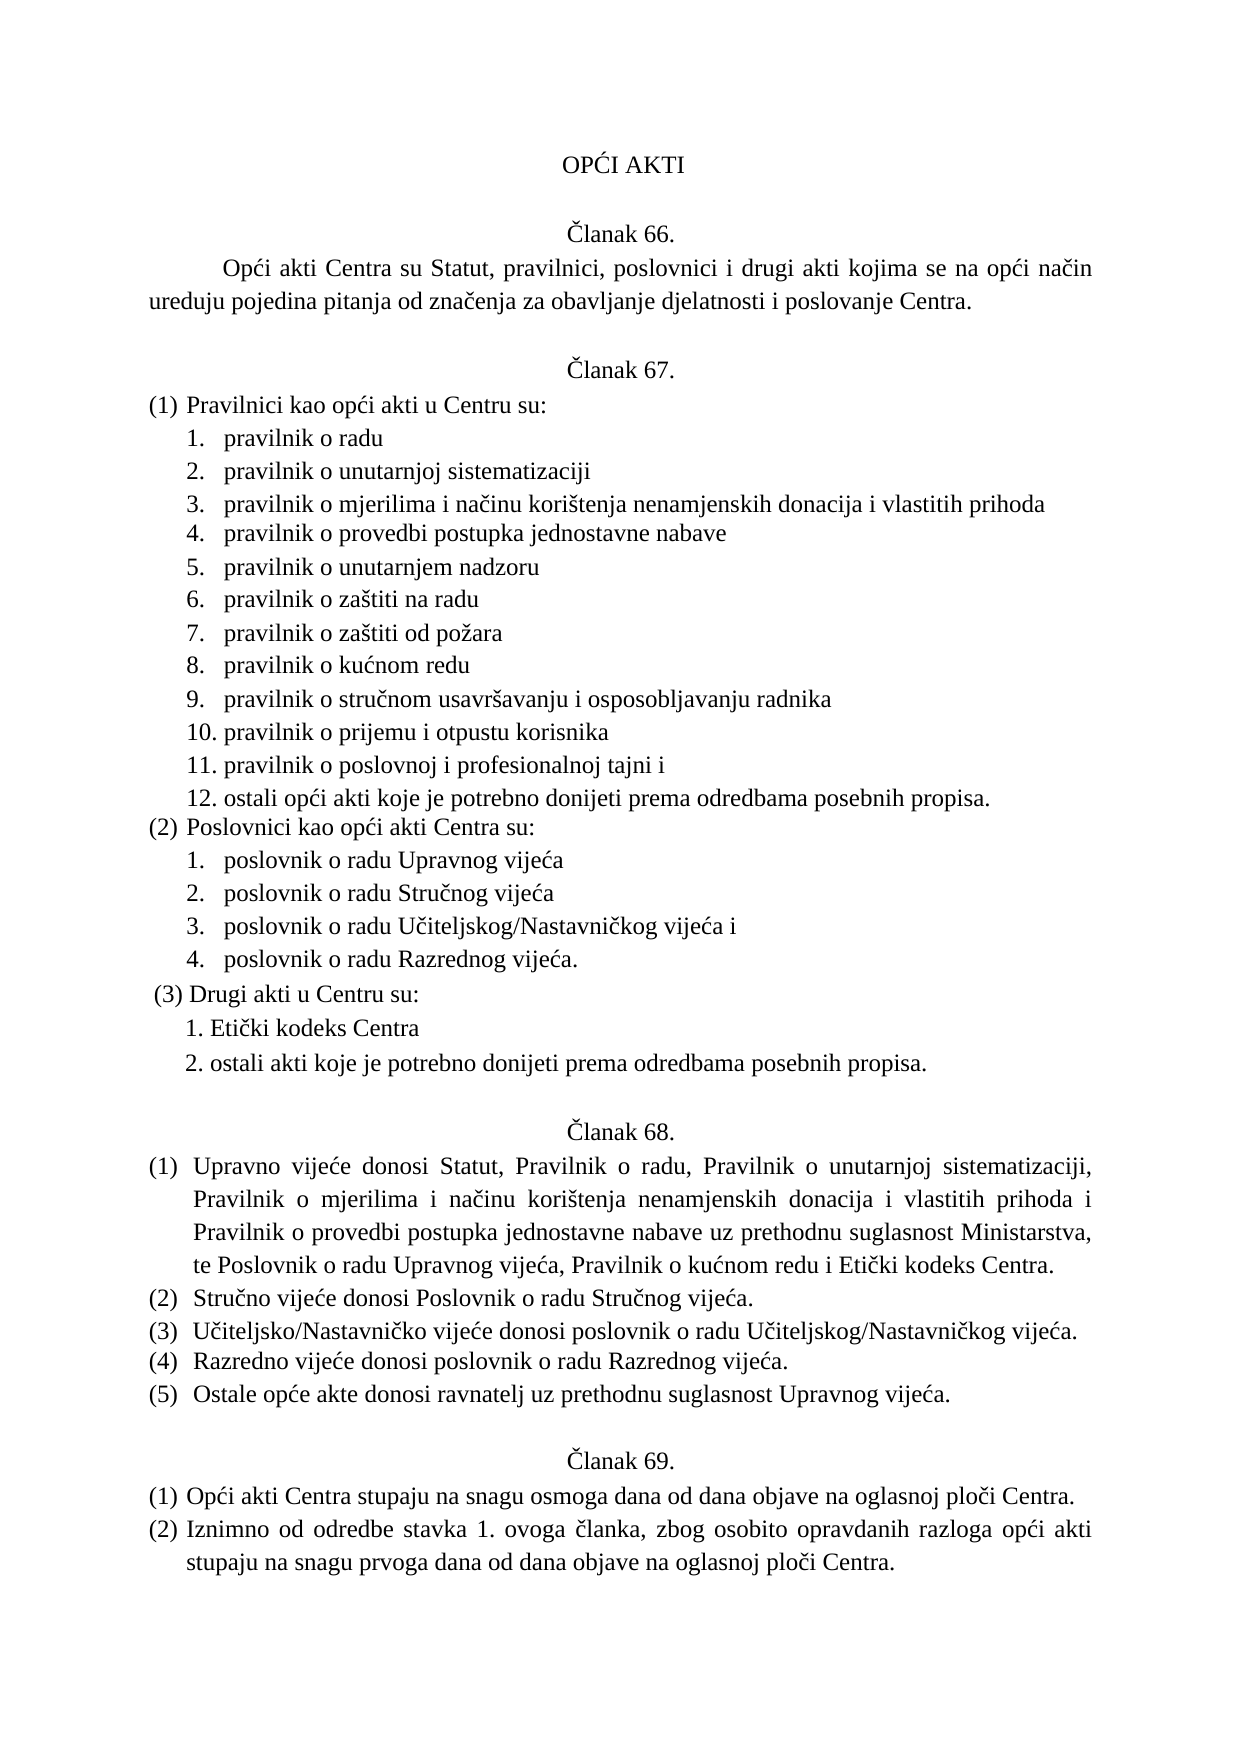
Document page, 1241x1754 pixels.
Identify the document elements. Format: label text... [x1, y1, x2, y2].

list poslovnik o radu Upravnog vijeća [186, 845, 1093, 874]
text Članak 69. [148, 1446, 1093, 1475]
list pravilnik o mjerilima i načinu korištenja nenamjenskih donacija i vlastitih prihoda [186, 489, 1093, 518]
text Članak 67. [148, 355, 1093, 384]
list pravilnik o poslovnoj i profesionalnoj tajni i [186, 750, 1093, 778]
list pravilnik o unutarnjoj sistematizaciji [186, 456, 1093, 485]
list pravilnik o prijemu i otpustu korisnika [186, 717, 1093, 745]
list pravilnik o unutarnjem nadzoru [186, 552, 1093, 580]
list pravilnik o kućnom redu [186, 651, 1093, 679]
text 2. ostali akti koje je potrebno donijeti prema odredbama posebnih propisa. [153, 1048, 1093, 1077]
list pravilnik o radu [186, 423, 1093, 452]
text (3) Drugi akti u Centru su: [153, 979, 1093, 1008]
list Upravno vijeće donosi Statut, Pravilnik o radu, Pravilnik o unutarnjoj sistematizaciji, Pravilnik o mjerilima i načinu korištenja nenamjenskih donacija i vlastitih prihoda i Pravilnik o provedbi postupka jednostavne nabave uz prethodnu suglasnost Ministarstva, te Poslovnik o radu Upravnog vijeća, Pravilnik o kućnom redu i Etički kodeks Centra. [148, 1151, 1093, 1279]
text Opći akti Centra su Statut, pravilnici, poslovnici i drugi akti kojima se na opći način ureduju pojedina pitanja od značenja za obavljanje djelatnosti i poslovanje Centra. [148, 253, 1093, 315]
list Pravilnici kao opći akti u Centru su: [148, 390, 1093, 419]
list pravilnik o provedbi postupka jednostavne nabave [186, 518, 1093, 547]
text Članak 66. [148, 219, 1093, 248]
list Ostale opće akte donosi ravnatelj uz prethodnu suglasnost Upravnog vijeća. [148, 1379, 1093, 1408]
list poslovnik o radu Razrednog vijeća. [186, 944, 1093, 973]
list Iznimno od odredbe stavka 1. ovoga članka, zbog osobito opravdanih razloga opći akti stupaju na snagu prvoga dana od dana objave na oglasnoj ploči Centra. [148, 1514, 1093, 1576]
list Razredno vijeće donosi poslovnik o radu Razrednog vijeća. [148, 1346, 1093, 1375]
list Opći akti Centra stupaju na snagu osmoga dana od dana objave na oglasnoj ploči Centra. [148, 1481, 1093, 1510]
list Poslovnici kao opći akti Centra su: [148, 812, 1093, 841]
text Članak 68. [148, 1117, 1093, 1146]
text OPĆI AKTI [153, 150, 1093, 179]
list poslovnik o radu Stručnog vijeća [186, 878, 1093, 907]
list ostali opći akti koje je potrebno donijeti prema odredbama posebnih propisa. [186, 783, 1093, 811]
list Učiteljsko/Nastavničko vijeće donosi poslovnik o radu Učiteljskog/Nastavničkog vijeća. [148, 1316, 1093, 1345]
list pravilnik o stručnom usavršavanju i osposobljavanju radnika [186, 684, 1093, 712]
list Stručno vijeće donosi Poslovnik o radu Stručnog vijeća. [148, 1283, 1093, 1312]
list pravilnik o zaštiti na radu [186, 584, 1093, 613]
text 1. Etički kodeks Centra [153, 1013, 1093, 1042]
list poslovnik o radu Učiteljskog/Nastavničkog vijeća i [186, 911, 1093, 940]
list pravilnik o zaštiti od požara [186, 618, 1093, 646]
